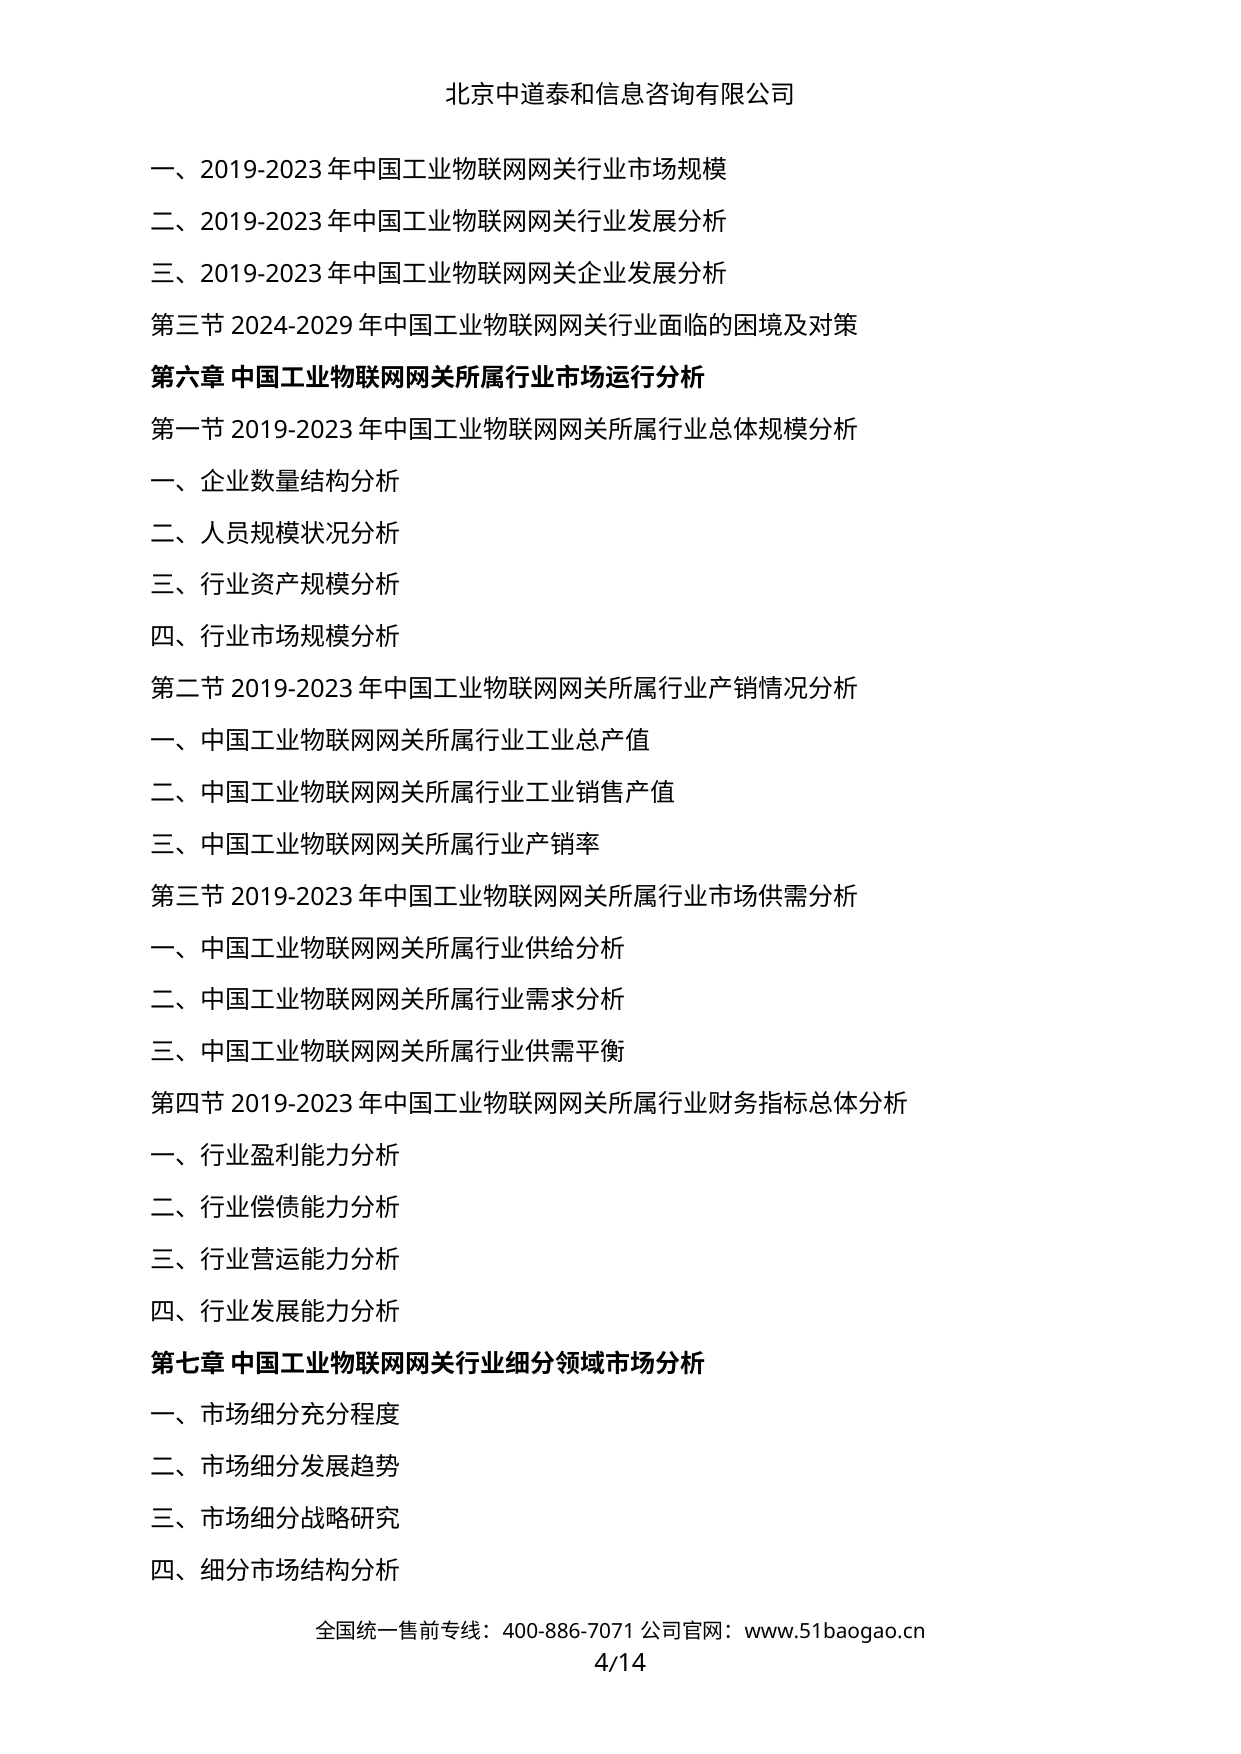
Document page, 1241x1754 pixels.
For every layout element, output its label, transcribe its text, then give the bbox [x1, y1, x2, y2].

text 一、市场细分充分程度 [150, 1395, 1090, 1431]
text 第四节 2019-2023年中国工业物联网网关所属行业财务指标总体分析 [150, 1084, 1090, 1120]
text 第七章 中国工业物联网网关行业细分领域市场分析 [150, 1343, 1090, 1379]
text 四、行业发展能力分析 [150, 1291, 1090, 1327]
text 一、中国工业物联网网关所属行业供给分析 [150, 928, 1090, 964]
text 三、中国工业物联网网关所属行业供需平衡 [150, 1032, 1090, 1068]
text 一、2019-2023年中国工业物联网网关行业市场规模 [150, 150, 1090, 186]
text 第六章 中国工业物联网网关所属行业市场运行分析 [150, 357, 1090, 394]
text 二、中国工业物联网网关所属行业需求分析 [150, 980, 1090, 1016]
text 二、行业偿债能力分析 [150, 1187, 1090, 1224]
text 三、行业资产规模分析 [150, 565, 1090, 601]
text 第三节 2019-2023年中国工业物联网网关所属行业市场供需分析 [150, 876, 1090, 912]
text 四、细分市场结构分析 [150, 1551, 1090, 1587]
text 第一节 2019-2023年中国工业物联网网关所属行业总体规模分析 [150, 409, 1090, 446]
text 四、行业市场规模分析 [150, 617, 1090, 653]
text 三、中国工业物联网网关所属行业产销率 [150, 824, 1090, 861]
text 一、企业数量结构分析 [150, 461, 1090, 497]
text 二、中国工业物联网网关所属行业工业销售产值 [150, 772, 1090, 809]
text 一、中国工业物联网网关所属行业工业总产值 [150, 721, 1090, 757]
text 第二节 2019-2023年中国工业物联网网关所属行业产销情况分析 [150, 669, 1090, 705]
text 二、市场细分发展趋势 [150, 1447, 1090, 1483]
text 三、市场细分战略研究 [150, 1499, 1090, 1535]
text 三、2019-2023年中国工业物联网网关企业发展分析 [150, 254, 1090, 290]
text 二、人员规模状况分析 [150, 513, 1090, 549]
text 一、行业盈利能力分析 [150, 1136, 1090, 1172]
text 三、行业营运能力分析 [150, 1239, 1090, 1276]
text 二、2019-2023年中国工业物联网网关行业发展分析 [150, 202, 1090, 238]
text 第三节 2024-2029年中国工业物联网网关行业面临的困境及对策 [150, 306, 1090, 342]
